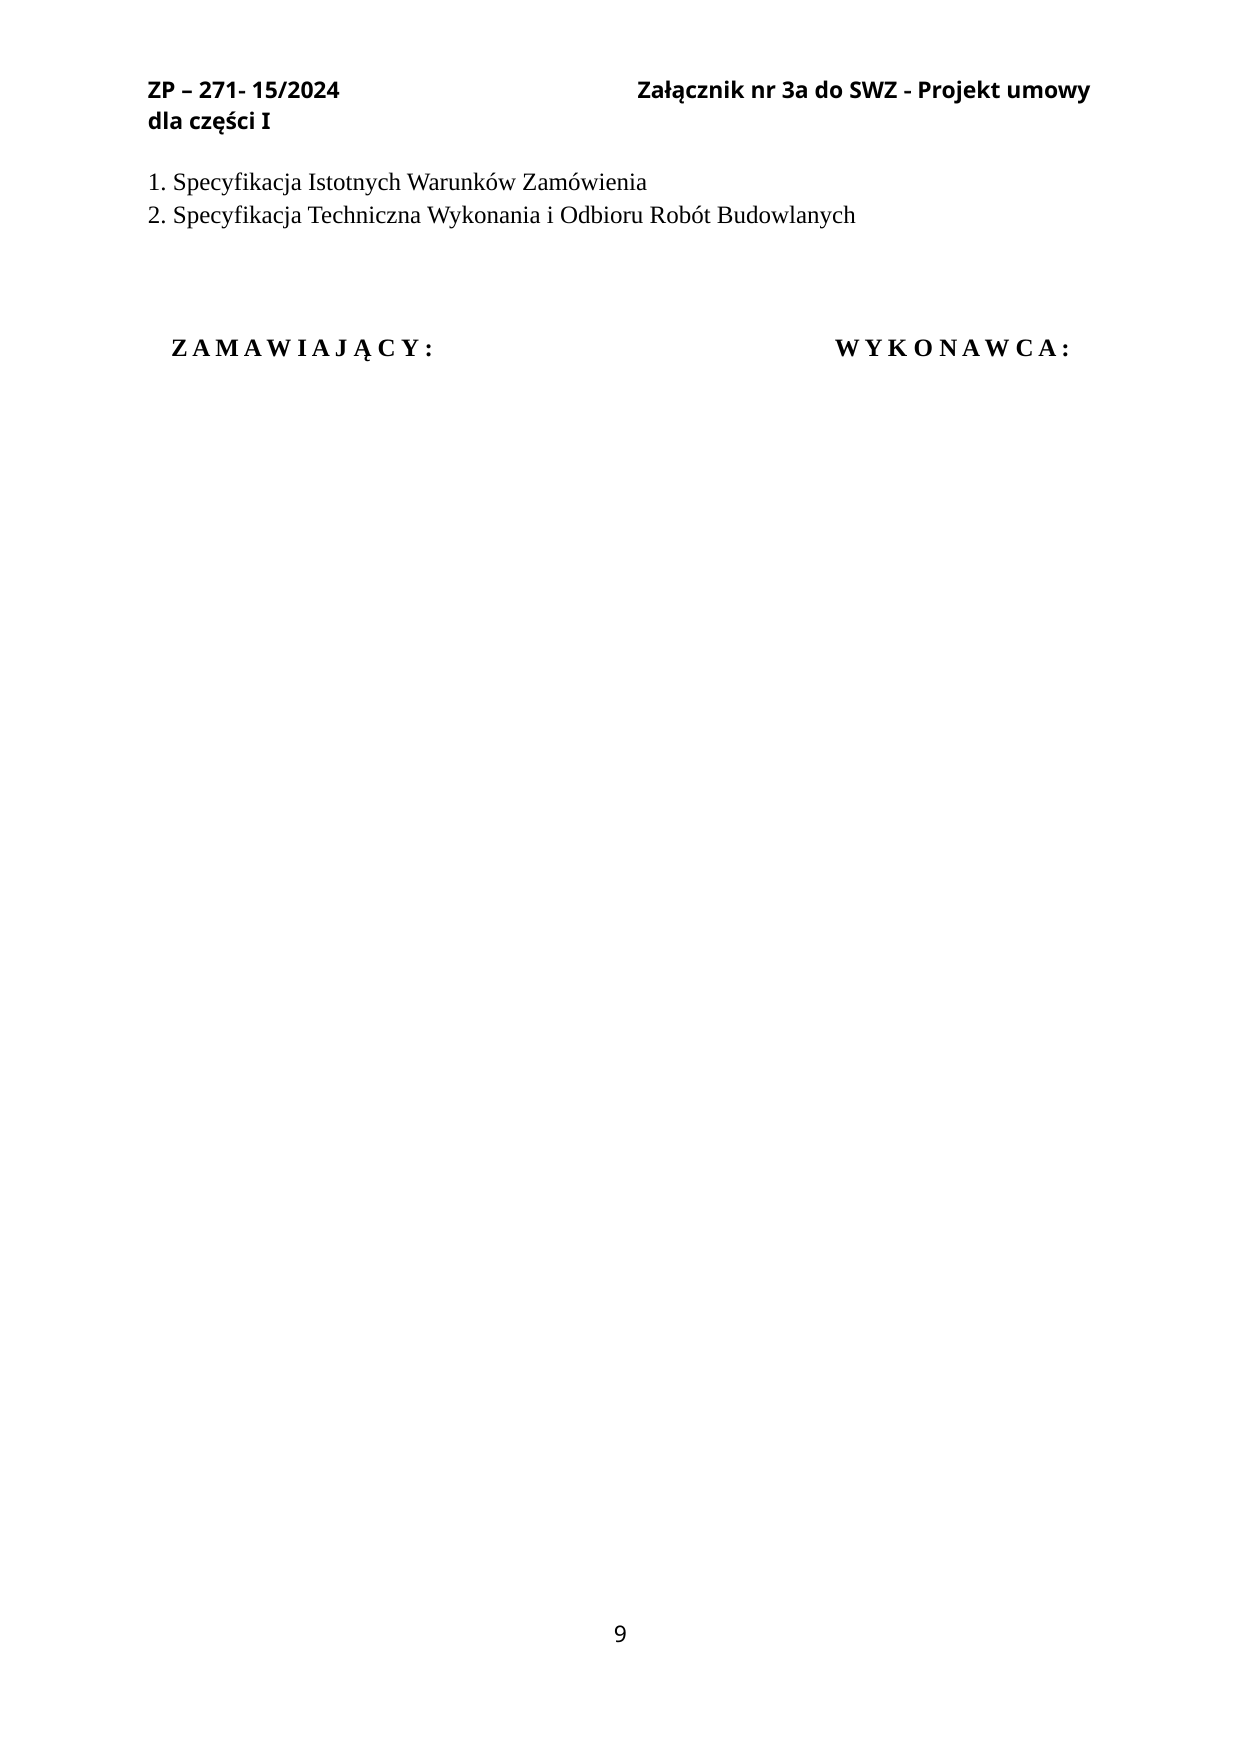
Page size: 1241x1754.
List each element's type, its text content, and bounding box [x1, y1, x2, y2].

text 1. Specyfikacja Istotnych Warunków Zamówienia [148, 167, 1093, 196]
text 2. Specyfikacja Techniczna Wykonania i Odbioru Robót Budowlanych [148, 201, 1093, 229]
text Z A M A W I A J Ą C Y : W Y K O N A W C A : [148, 333, 1093, 361]
